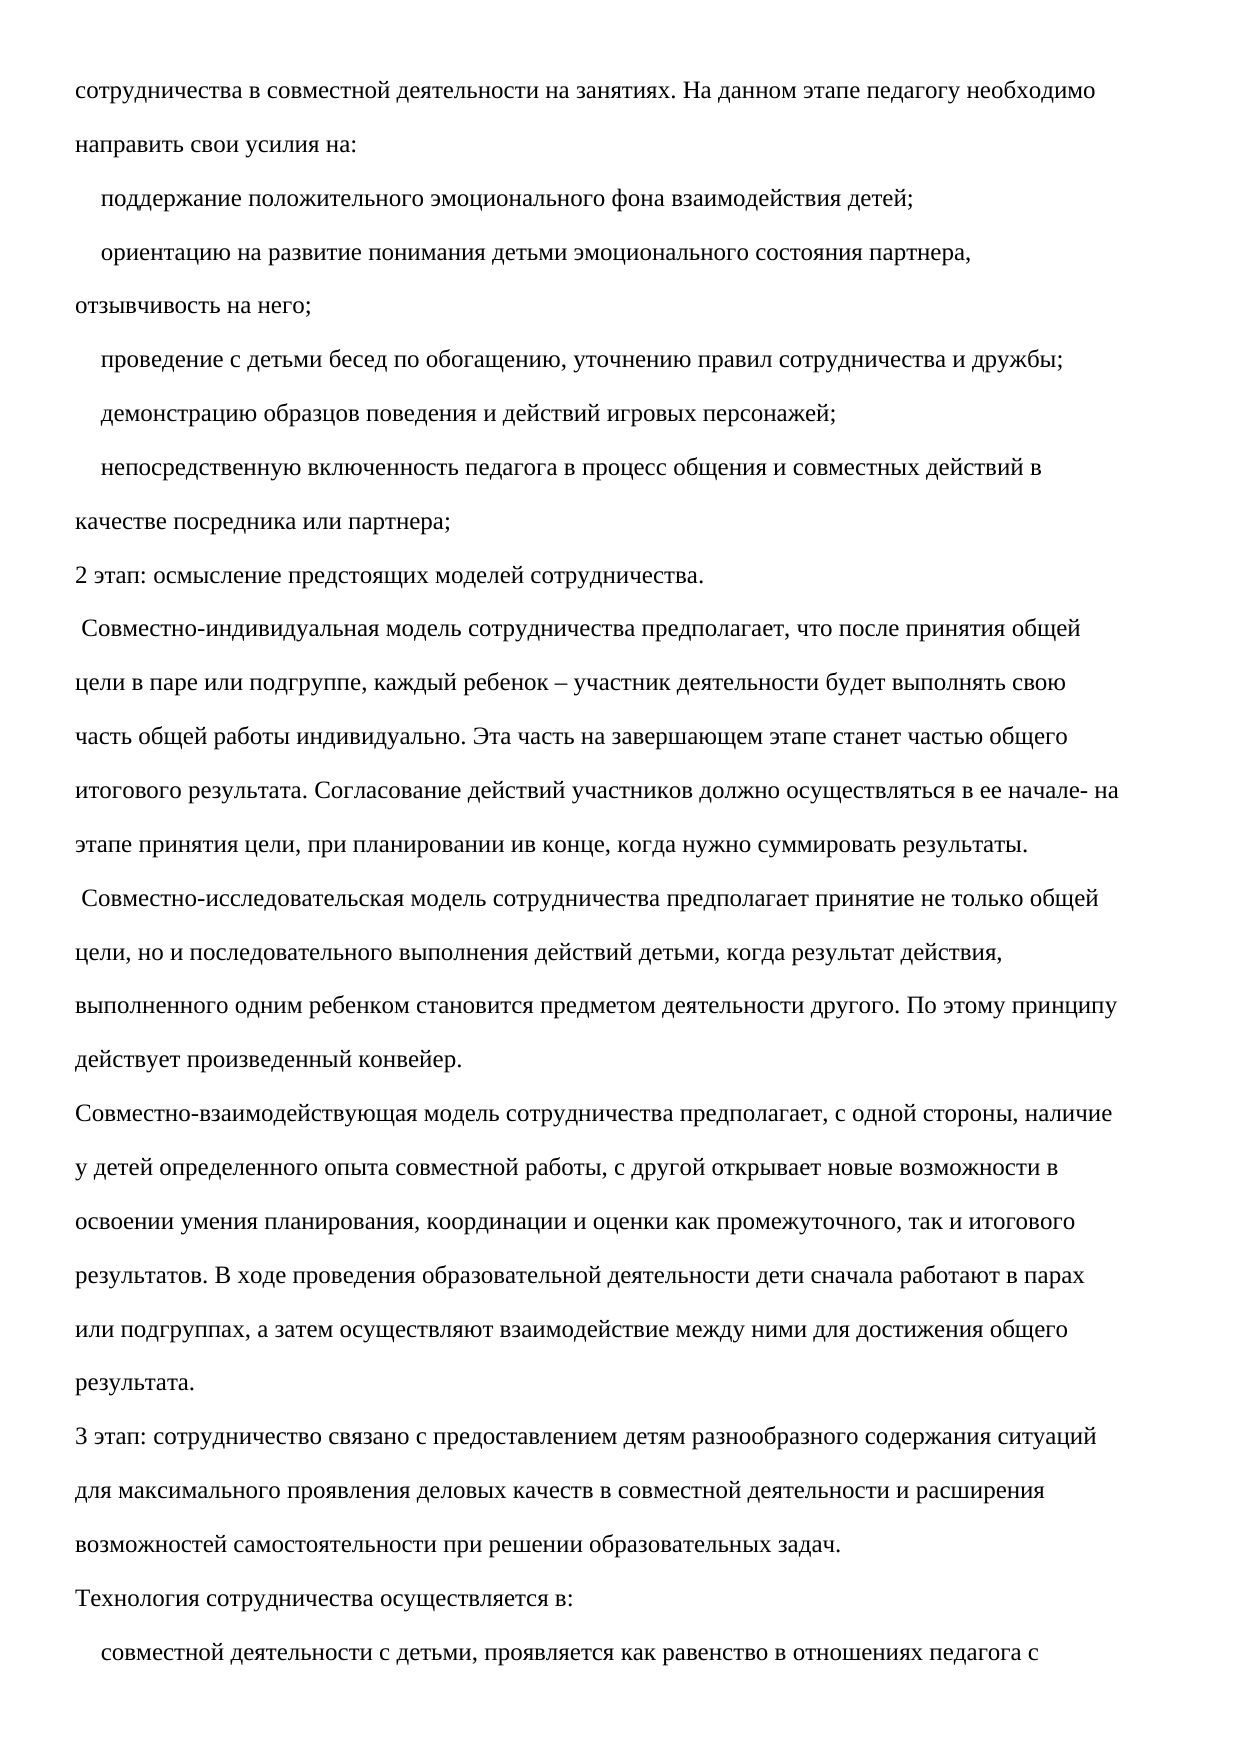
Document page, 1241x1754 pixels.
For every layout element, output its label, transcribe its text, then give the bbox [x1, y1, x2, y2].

text Технология сотрудничества осуществляется в: [75, 1583, 1165, 1612]
text сотрудничества в совместной деятельности на занятиях. На данном этапе педагогу необходимо [75, 75, 1165, 104]
text  демонстрацию образцов поведения и действий игровых персонажей; [75, 398, 1165, 427]
text возможностей самостоятельности при решении образовательных задач. [75, 1529, 1165, 1558]
text Совместно-исследовательская модель сотрудничества предполагает принятие не только общей [75, 883, 1165, 912]
text 3 этап: сотрудничество связано с предоставлением детям разнообразного содержания ситуаций [75, 1421, 1165, 1450]
text  проведение с детьми бесед по обогащению, уточнению правил сотрудничества и дружбы; [75, 344, 1165, 373]
text  непосредственную включенность педагога в процесс общения и совместных действий в [75, 452, 1165, 481]
text итогового результата. Согласование действий участников должно осуществляться в ее начале- на [75, 775, 1165, 804]
text освоении умения планирования, координации и оценки как промежуточного, так и итогового [75, 1206, 1165, 1235]
text  ориентацию на развитие понимания детьми эмоционального состояния партнера, [75, 237, 1165, 265]
text Совместно-индивидуальная модель сотрудничества предполагает, что после принятия общей [75, 613, 1165, 642]
text действует произведенный конвейер. [75, 1044, 1165, 1073]
text Совместно-взаимодействующая модель сотрудничества предполагает, с одной стороны, наличие [75, 1098, 1165, 1127]
text результатов. В ходе проведения образовательной деятельности дети сначала работают в парах [75, 1260, 1165, 1288]
text качестве посредника или партнера; [75, 506, 1165, 534]
text цели, но и последовательного выполнения действий детьми, когда результат действия, [75, 937, 1165, 965]
text цели в паре или подгруппе, каждый ребенок – участник деятельности будет выполнять свою [75, 667, 1165, 696]
text или подгруппах, а затем осуществляют взаимодействие между ними для достижения общего [75, 1314, 1165, 1342]
text направить свои усилия на: [75, 129, 1165, 158]
text этапе принятия цели, при планировании ив конце, когда нужно суммировать результаты. [75, 829, 1165, 858]
text результата. [75, 1367, 1165, 1396]
text  совместной деятельности с детьми, проявляется как равенство в отношениях педагога с [75, 1637, 1165, 1666]
text часть общей работы индивидуально. Эта часть на завершающем этапе станет частью общего [75, 721, 1165, 750]
text  поддержание положительного эмоционального фона взаимодействия детей; [75, 183, 1165, 211]
text для максимального проявления деловых качеств в совместной деятельности и расширения [75, 1475, 1165, 1504]
text 2 этап: осмысление предстоящих моделей сотрудничества. [75, 560, 1165, 588]
text отзывчивость на него; [75, 290, 1165, 319]
text выполненного одним ребенком становится предметом деятельности другого. По этому принципу [75, 991, 1165, 1019]
text у детей определенного опыта совместной работы, с другой открывает новые возможности в [75, 1152, 1165, 1181]
